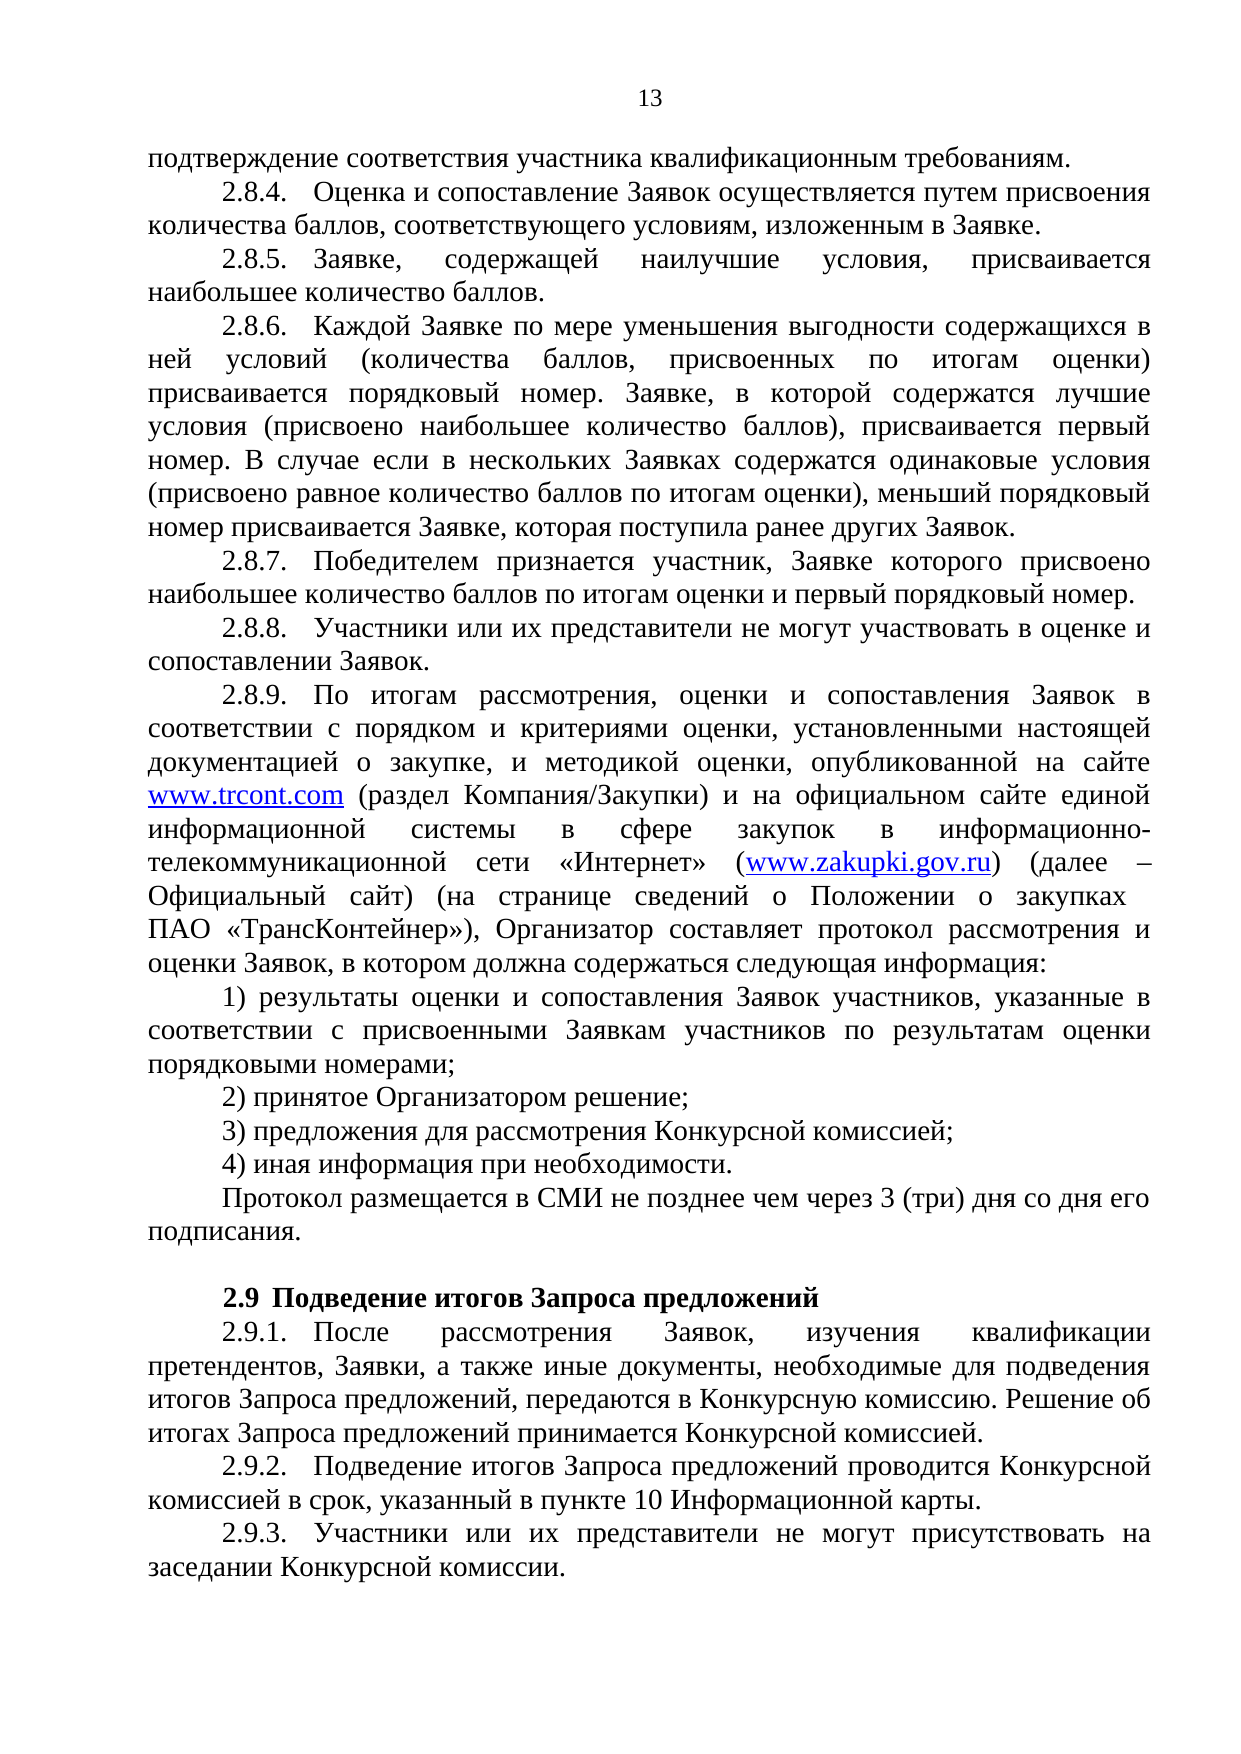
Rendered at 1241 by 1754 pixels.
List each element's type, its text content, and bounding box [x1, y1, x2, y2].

list Подведение итогов Запроса предложений проводится Конкурсной комиссией в срок, указанный в пункте 10 Информационной карты. [148, 1448, 1152, 1515]
list Победителем признается участник, Заявке которого присвоено наибольшее количество баллов по итогам оценки и первый порядковый номер. [148, 543, 1152, 610]
text 2) принятое Организатором решение; [148, 1079, 1152, 1113]
list Оценка и сопоставление Заявок осуществляется путем присвоения количества баллов, соответствующего условиям, изложенным в Заявке. [148, 174, 1152, 241]
list Заявке, содержащей наилучшие условия, присваивается наибольшее количество баллов. [148, 241, 1152, 308]
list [148, 140, 1152, 174]
list Каждой Заявке по мере уменьшения выгодности содержащихся в ней условий (количества баллов, присвоенных по итогам оценки) присваивается порядковый номер. Заявке, в которой содержатся лучшие условия (присвоено наибольшее количество баллов), присваивается первый номер. В случае если в нескольких Заявках содержатся одинаковые условия (присвоено равное количество баллов по итогам оценки), меньший порядковый номер присваивается Заявке, которая поступила ранее других Заявок. [148, 308, 1152, 543]
text 3) предложения для рассмотрения Конкурсной комиссией; [148, 1113, 1152, 1146]
list Участники или их представители не могут участвовать в оценке и сопоставлении Заявок. [148, 610, 1152, 677]
list После рассмотрения Заявок, изучения квалификации претендентов, Заявки, а также иные документы, необходимые для подведения итогов Запроса предложений, передаются в Конкурсную комиссию. Решение об итогах Запроса предложений принимается Конкурсной комиссией. [148, 1314, 1152, 1448]
text Протокол размещается в СМИ не позднее чем через 3 (три) дня со дня его подписания. [148, 1180, 1152, 1247]
text 4) иная информация при необходимости. [148, 1146, 1152, 1180]
subtitle Подведение итогов Запроса предложений [148, 1281, 1152, 1314]
list Участники или их представители не могут присутствовать на заседании Конкурсной комиссии. [148, 1515, 1152, 1582]
text 1) результаты оценки и сопоставления Заявок участников, указанные в соответствии с присвоенными Заявкам участников по результатам оценки порядковыми номерами; [148, 979, 1152, 1079]
list По итогам рассмотрения, оценки и сопоставления Заявок в соответствии с порядком и критериями оценки, установленными настоящей документацией о закупке, и методикой оценки, опубликованной на сайте www.trcont.com (раздел Компания/Закупки) и на официальном сайте единой информационной системы в сфере закупок в информационно-телекоммуникационной сети «Интернет» (www.zakupki.gov.ru) (далее – Официальный сайт) (на странице сведений о Положении о закупках ПАО «ТрансКонтейнер»), Организатор составляет протокол рассмотрения и оценки Заявок, в котором должна содержаться следующая информация: [148, 677, 1152, 979]
